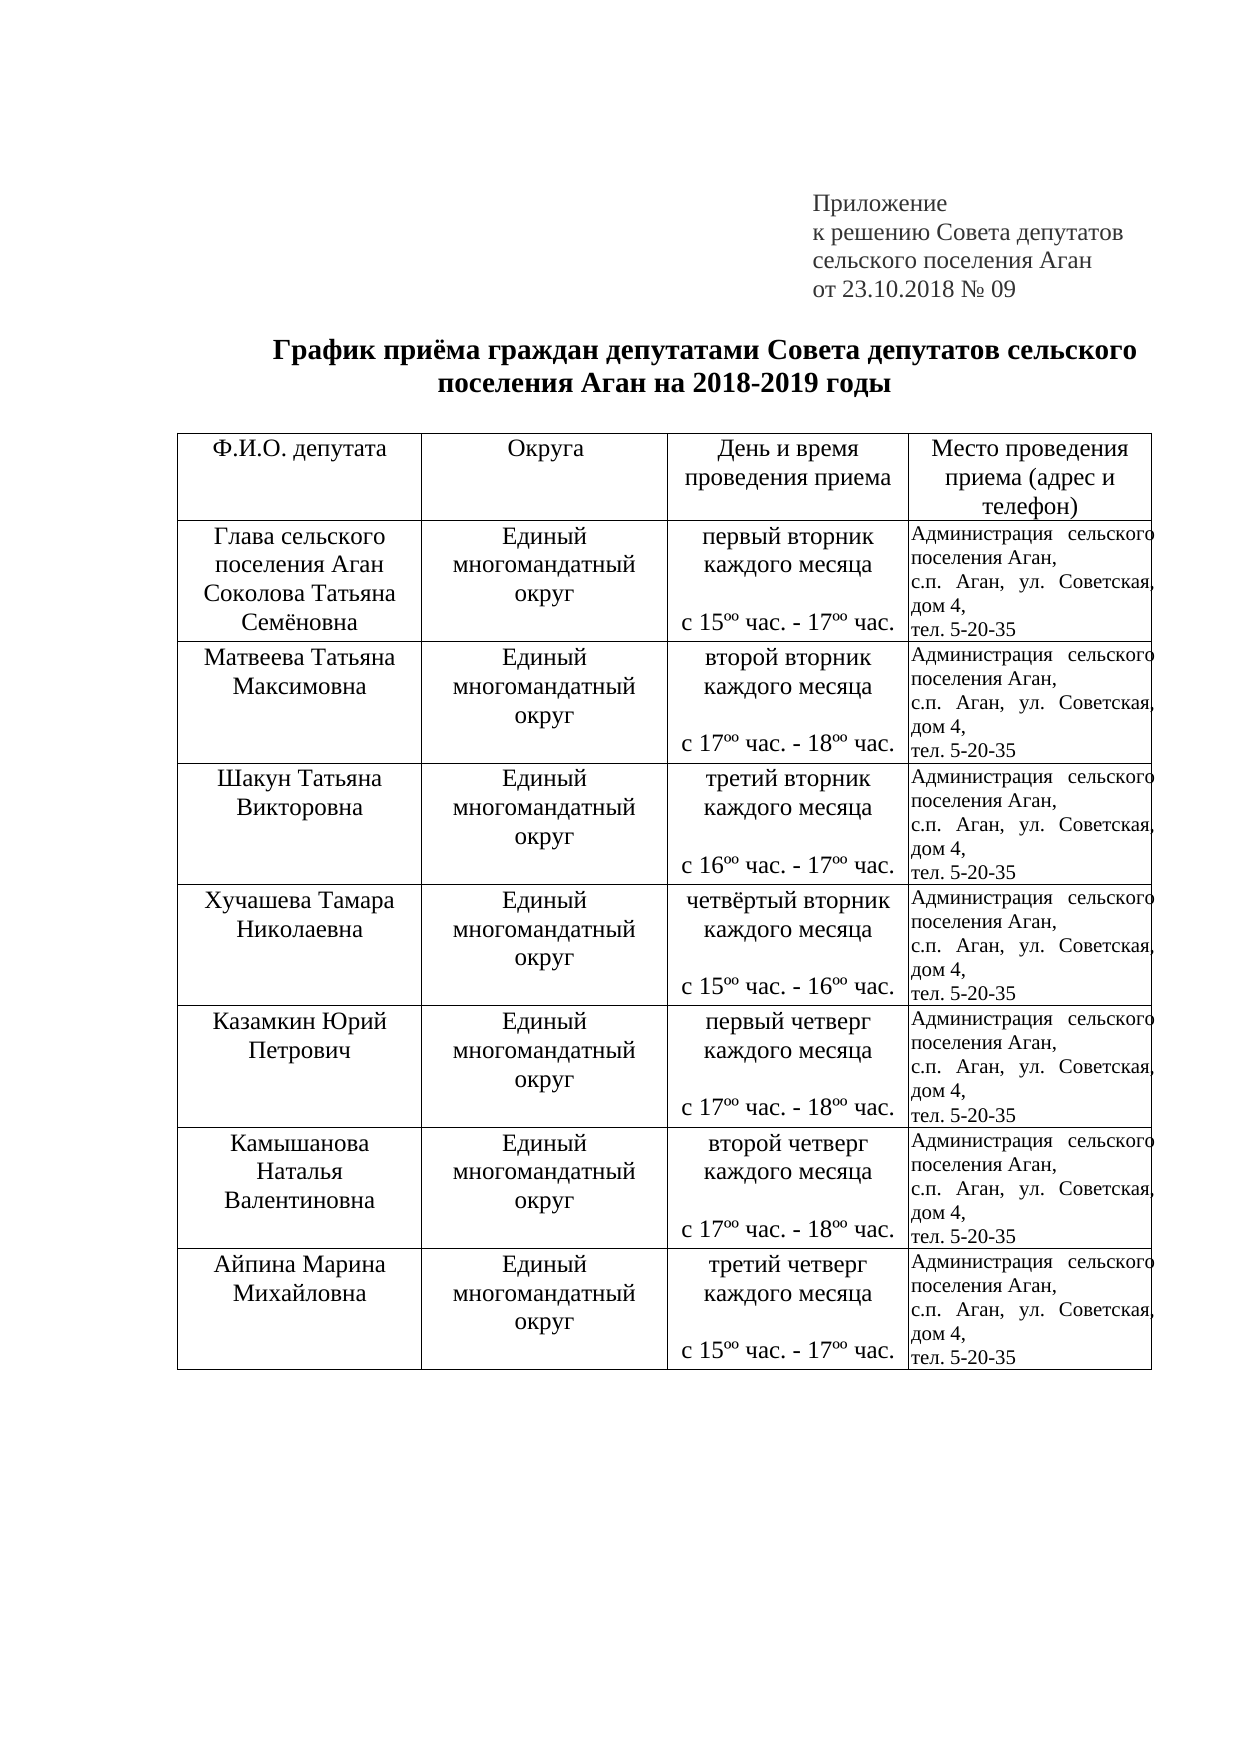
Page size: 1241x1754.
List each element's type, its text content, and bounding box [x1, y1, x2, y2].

table_cell Матвеева Татьяна Максимовна [178, 642, 421, 762]
table_cell Единый многомандатный округ [422, 1128, 667, 1248]
table_cell третий вторник каждого месяца с 16ºº час. - 17ºº час. [668, 764, 908, 884]
text от 23.10.2018 № 09 [812, 274, 1152, 303]
table_cell Хучашева Тамара Николаевна [178, 885, 421, 1005]
table_cell Администрация сельского поселения Аган, с.п. Аган, ул. Советская, дом 4, тел. 5-20-35 [909, 1006, 1151, 1127]
table_cell Айпина Марина Михайловна [178, 1249, 421, 1369]
table_cell Единый многомандатный округ [422, 521, 667, 641]
table_cell первый четверг каждого месяца с 17ºº час. - 18ºº час. [668, 1006, 908, 1127]
text График приёма граждан депутатами Совета депутатов сельского поселения Аган на 2018-2019 годы [177, 332, 1152, 399]
table_cell Единый многомандатный округ [422, 642, 667, 762]
table_cell Администрация сельского поселения Аган, с.п. Аган, ул. Советская, дом 4, тел. 5-20-35 [909, 521, 1151, 641]
table_cell первый вторник каждого месяца с 15ºº час. - 17ºº час. [668, 521, 908, 641]
table_cell третий четверг каждого месяца с 15ºº час. - 17ºº час. [668, 1249, 908, 1369]
table_cell Администрация сельского поселения Аган, с.п. Аган, ул. Советская, дом 4, тел. 5-20-35 [909, 1249, 1151, 1369]
table_header Место проведения приема (адрес и телефон) [909, 434, 1151, 520]
table_cell Единый многомандатный округ [422, 1006, 667, 1127]
text к решению Совета депутатов [812, 217, 1152, 246]
table_cell второй четверг каждого месяца с 17ºº час. - 18ºº час. [668, 1128, 908, 1248]
table_cell Шакун Татьяна Викторовна [178, 764, 421, 884]
table_cell Единый многомандатный округ [422, 885, 667, 1005]
table_cell Администрация сельского поселения Аган, с.п. Аган, ул. Советская, дом 4, тел. 5-20-35 [909, 642, 1151, 762]
text сельского поселения Аган [812, 246, 1152, 274]
table_header Ф.И.О. депутата [178, 434, 421, 520]
table_cell Единый многомандатный округ [422, 1249, 667, 1369]
table_header Округа [422, 434, 667, 520]
table_cell Администрация сельского поселения Аган, с.п. Аган, ул. Советская, дом 4, тел. 5-20-35 [909, 885, 1151, 1005]
table_cell Камышанова Наталья Валентиновна [178, 1128, 421, 1248]
table_cell Глава сельского поселения Аган Соколова Татьяна Семёновна [178, 521, 421, 641]
table_cell Единый многомандатный округ [422, 764, 667, 884]
table_header День и время проведения приема [668, 434, 908, 520]
table_cell Казамкин Юрий Петрович [178, 1006, 421, 1127]
table_cell Администрация сельского поселения Аган, с.п. Аган, ул. Советская, дом 4, тел. 5-20-35 [909, 764, 1151, 884]
text Приложение [812, 188, 1152, 217]
table_cell Администрация сельского поселения Аган, с.п. Аган, ул. Советская, дом 4, тел. 5-20-35 [909, 1128, 1151, 1248]
table_cell второй вторник каждого месяца с 17ºº час. - 18ºº час. [668, 642, 908, 762]
table_cell четвёртый вторник каждого месяца с 15ºº час. - 16ºº час. [668, 885, 908, 1005]
